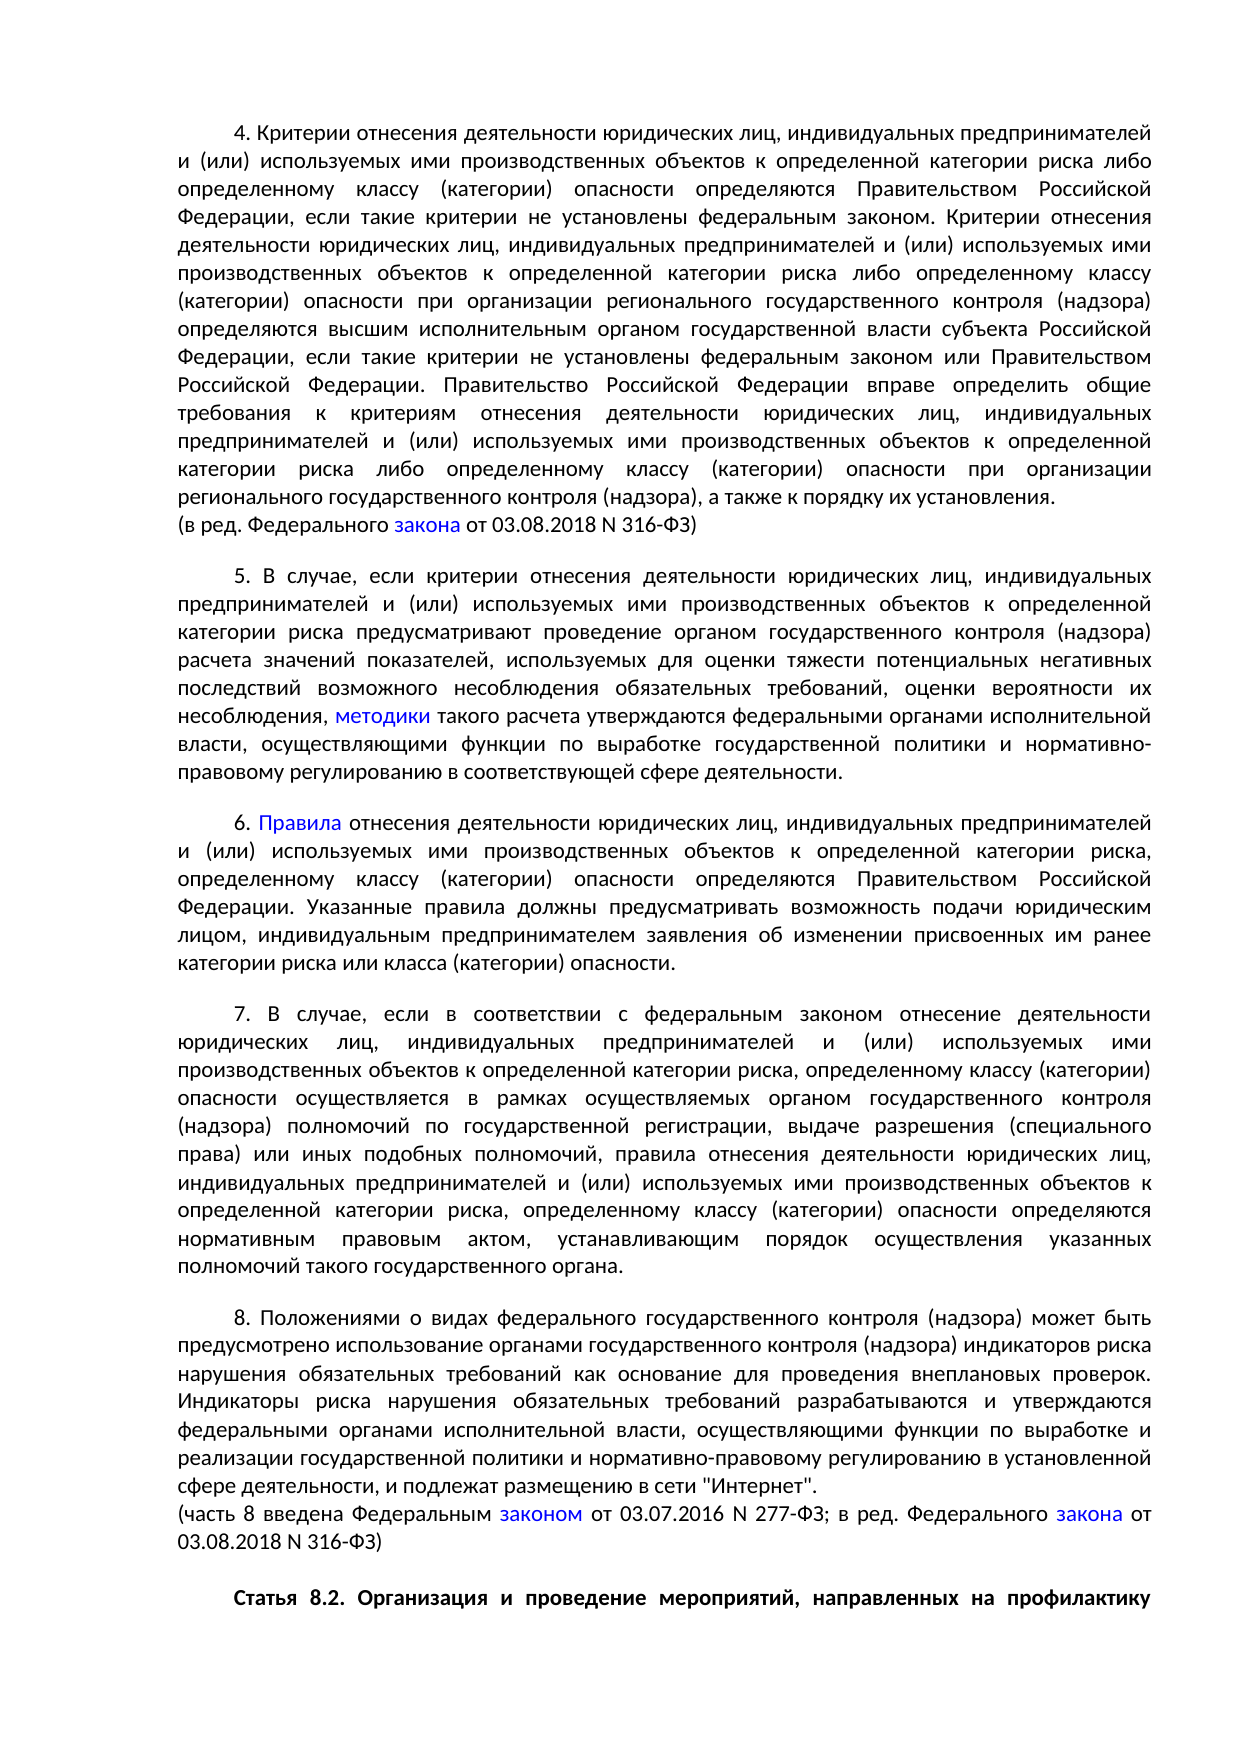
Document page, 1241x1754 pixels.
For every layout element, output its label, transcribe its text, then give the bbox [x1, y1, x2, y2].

text (часть 8 введена Федеральным законом от 03.07.2016 N 277-ФЗ; в ред. Федерального закона от 03.08.2018 N 316-ФЗ) [177, 1499, 1152, 1555]
text (в ред. Федерального закона от 03.08.2018 N 316-ФЗ) [177, 510, 1152, 538]
text 5. В случае, если критерии отнесения деятельности юридических лиц, индивидуальных предпринимателей и (или) используемых ими производственных объектов к определенной категории риска предусматривают проведение органом государственного контроля (надзора) расчета значений показателей, используемых для оценки тяжести потенциальных негативных последствий возможного несоблюдения обязательных требований, оценки вероятности их несоблюдения, методики такого расчета утверждаются федеральными органами исполнительной власти, осуществляющими функции по выработке государственной политики и нормативно-правовому регулированию в соответствующей сфере деятельности. [177, 561, 1152, 786]
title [177, 1583, 1152, 1611]
text 7. В случае, если в соответствии с федеральным законом отнесение деятельности юридических лиц, индивидуальных предпринимателей и (или) используемых ими производственных объектов к определенной категории риска, определенному классу (категории) опасности осуществляется в рамках осуществляемых органом государственного контроля (надзора) полномочий по государственной регистрации, выдаче разрешения (специального права) или иных подобных полномочий, правила отнесения деятельности юридических лиц, индивидуальных предпринимателей и (или) используемых ими производственных объектов к определенной категории риска, определенному классу (категории) опасности определяются нормативным правовым актом, устанавливающим порядок осуществления указанных полномочий такого государственного органа. [177, 999, 1152, 1280]
text 8. Положениями о видах федерального государственного контроля (надзора) может быть предусмотрено использование органами государственного контроля (надзора) индикаторов риска нарушения обязательных требований как основание для проведения внеплановых проверок. Индикаторы риска нарушения обязательных требований разрабатываются и утверждаются федеральными органами исполнительной власти, осуществляющими функции по выработке и реализации государственной политики и нормативно-правовому регулированию в установленной сфере деятельности, и подлежат размещению в сети "Интернет". [177, 1303, 1152, 1499]
text 4. Критерии отнесения деятельности юридических лиц, индивидуальных предпринимателей и (или) используемых ими производственных объектов к определенной категории риска либо определенному классу (категории) опасности определяются Правительством Российской Федерации, если такие критерии не установлены федеральным законом. Критерии отнесения деятельности юридических лиц, индивидуальных предпринимателей и (или) используемых ими производственных объектов к определенной категории риска либо определенному классу (категории) опасности при организации регионального государственного контроля (надзора) определяются высшим исполнительным органом государственной власти субъекта Российской Федерации, если такие критерии не установлены федеральным законом или Правительством Российской Федерации. Правительство Российской Федерации вправе определить общие требования к критериям отнесения деятельности юридических лиц, индивидуальных предпринимателей и (или) используемых ими производственных объектов к определенной категории риска либо определенному классу (категории) опасности при организации регионального государственного контроля (надзора), а также к порядку их установления. [177, 118, 1152, 510]
text 6. Правила отнесения деятельности юридических лиц, индивидуальных предпринимателей и (или) используемых ими производственных объектов к определенной категории риска, определенному классу (категории) опасности определяются Правительством Российской Федерации. Указанные правила должны предусматривать возможность подачи юридическим лицом, индивидуальным предпринимателем заявления об изменении присвоенных им ранее категории риска или класса (категории) опасности. [177, 808, 1152, 977]
